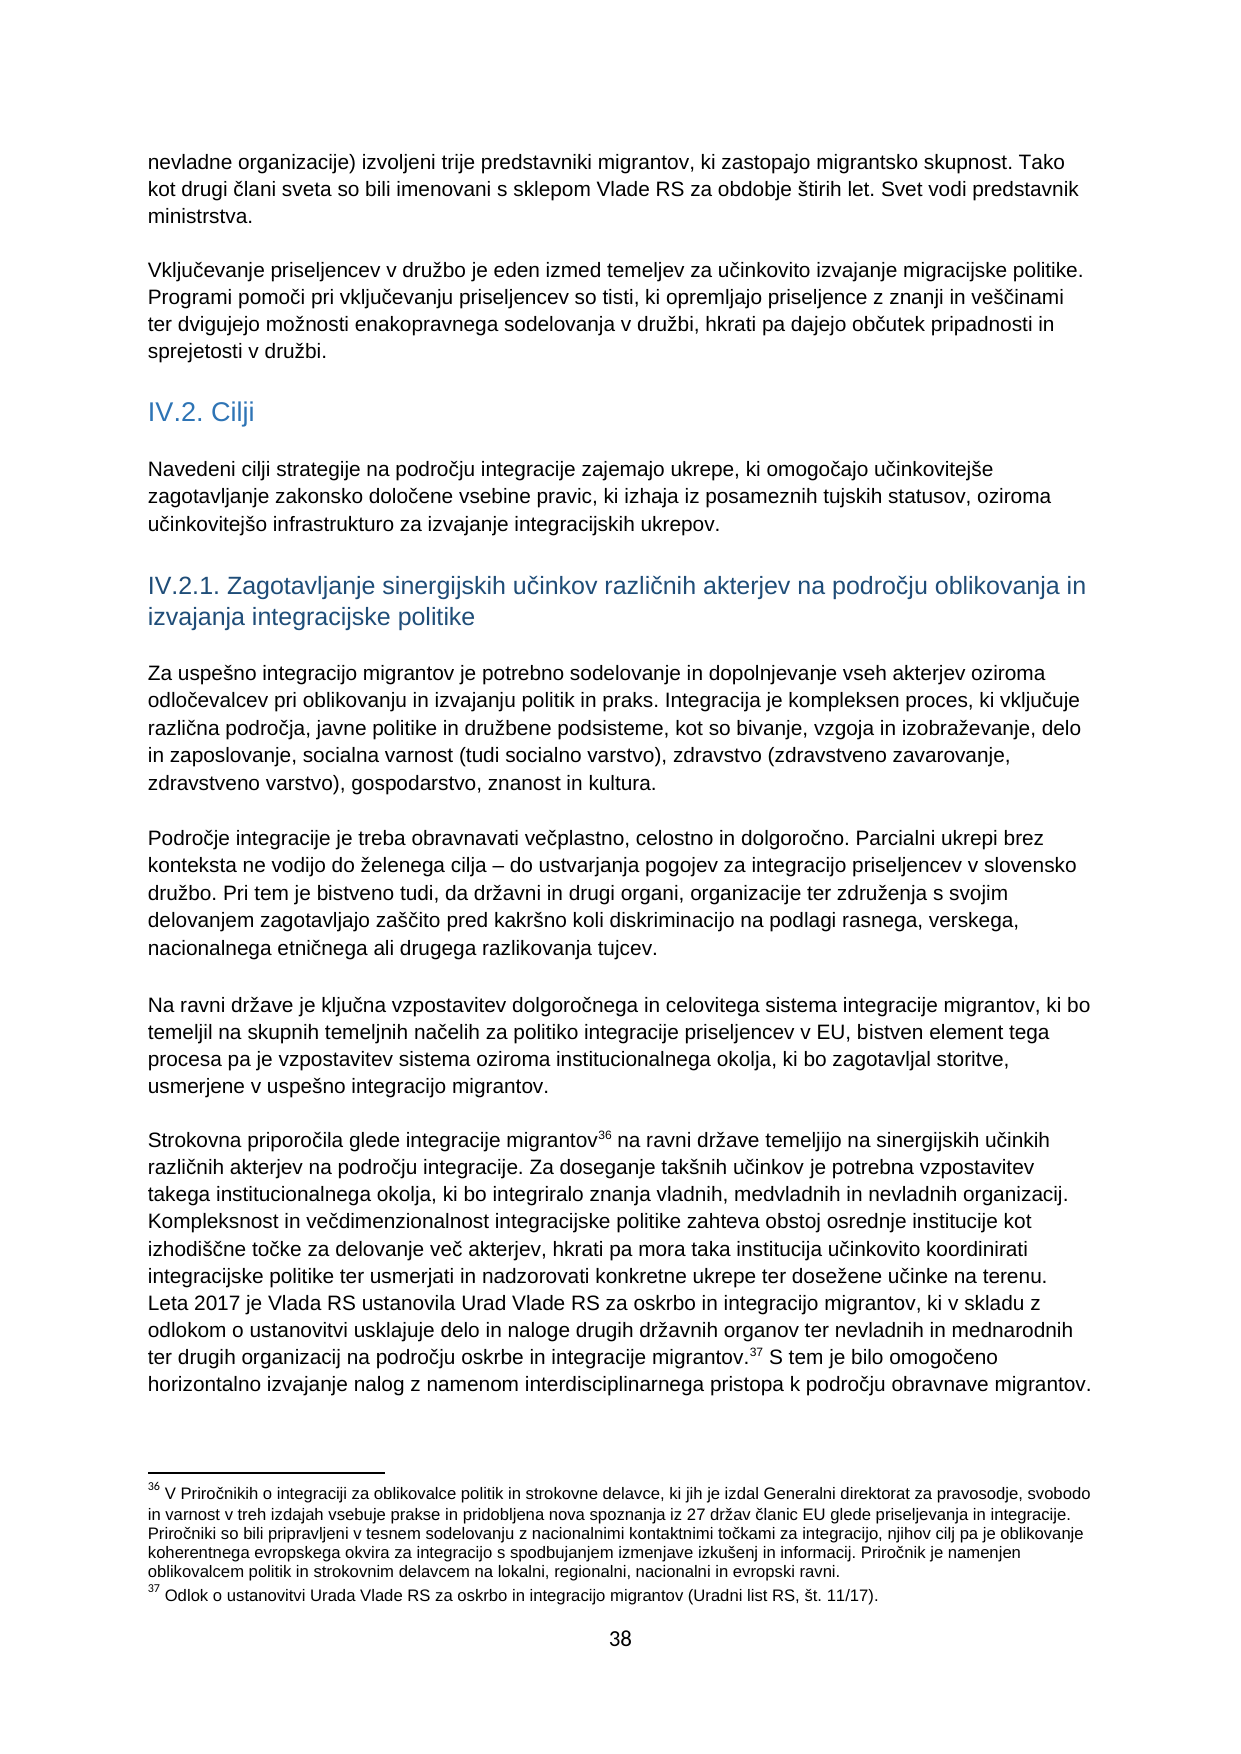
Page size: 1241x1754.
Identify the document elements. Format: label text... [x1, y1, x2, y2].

text Področje integracije je treba obravnavati večplastno, celostno in dolgoročno. Parcialni ukrepi brez konteksta ne vodijo do želenega cilja – do ustvarjanja pogojev za integracijo priseljencev v slovensko družbo. Pri tem je bistveno tudi, da državni in drugi organi, organizacije ter združenja s svojim delovanjem zagotavljajo zaščito pred kakršno koli diskriminacijo na podlagi rasnega, verskega, nacionalnega etničnega ali drugega razlikovanja tujcev. [148, 826, 1093, 959]
text Na ravni države je ključna vzpostavitev dolgoročnega in celovitega sistema integracije migrantov, ki bo temeljil na skupnih temeljnih načelih za politiko integracije priseljencev v EU, bistven element tega procesa pa je vzpostavitev sistema oziroma institucionalnega okolja, ki bo zagotavljal storitve, usmerjene v uspešno integracijo migrantov. [148, 991, 1093, 1099]
text Strokovna priporočila glede integracije migrantov na ravni države temeljijo na sinergijskih učinkih različnih akterjev na področju integracije. Za doseganje takšnih učinkov je potrebna vzpostavitev takega institucionalnega okolja, ki bo integriralo znanja vladnih, medvladnih in nevladnih organizacij. Kompleksnost in večdimenzionalnost integracijske politike zahteva obstoj osrednje institucije kot izhodiščne točke za delovanje več akterjev, hkrati pa mora taka institucija učinkovito koordinirati integracijske politike ter usmerjati in nadzorovati konkretne ukrepe ter dosežene učinke na terenu. Leta 2017 je Vlada RS ustanovila Urad Vlade RS za oskrbo in integracijo migrantov, ki v skladu z odlokom o ustanovitvi usklajuje delo in naloge drugih državnih organov ter nevladnih in mednarodnih ter drugih organizacij na področju oskrbe in integracije migrantov. S tem je bilo omogočeno horizontalno izvajanje nalog z namenom interdisciplinarnega pristopa k področju obravnave migrantov. [148, 1126, 1093, 1397]
subtitle IV.2.1. Zagotavljanje sinergijskih učinkov različnih akterjev na področju oblikovanja in izvajanja integracijske politike [148, 571, 1093, 631]
text Za uspešno integracijo migrantov je potrebno sodelovanje in dopolnjevanje vseh akterjev oziroma odločevalcev pri oblikovanju in izvajanju politik in praks. Integracija je kompleksen proces, ki vključuje različna področja, javne politike in družbene podsisteme, kot so bivanje, vzgoja in izobraževanje, delo in zaposlovanje, socialna varnost (tudi socialno varstvo), zdravstvo (zdravstveno zavarovanje, zdravstveno varstvo), gospodarstvo, znanost in kultura. [148, 661, 1093, 794]
text Vključevanje priseljencev v družbo je eden izmed temeljev za učinkovito izvajanje migracijske politike. Programi pomoči pri vključevanju priseljencev so tisti, ki opremljajo priseljence z znanji in veščinami ter dvigujejo možnosti enakopravnega sodelovanja v družbi, hkrati pa dajejo občutek pripadnosti in sprejetosti v družbi. [148, 256, 1093, 364]
text Navedeni cilji strategije na področju integracije zajemajo ukrepe, ki omogočajo učinkovitejše zagotavljanje zakonsko določene vsebine pravic, ki izhaja iz posameznih tujskih statusov, oziroma učinkovitejšo infrastrukturo za izvajanje integracijskih ukrepov. [148, 457, 1093, 536]
subtitle IV.2. Cilji [148, 396, 1093, 427]
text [148, 148, 1093, 229]
